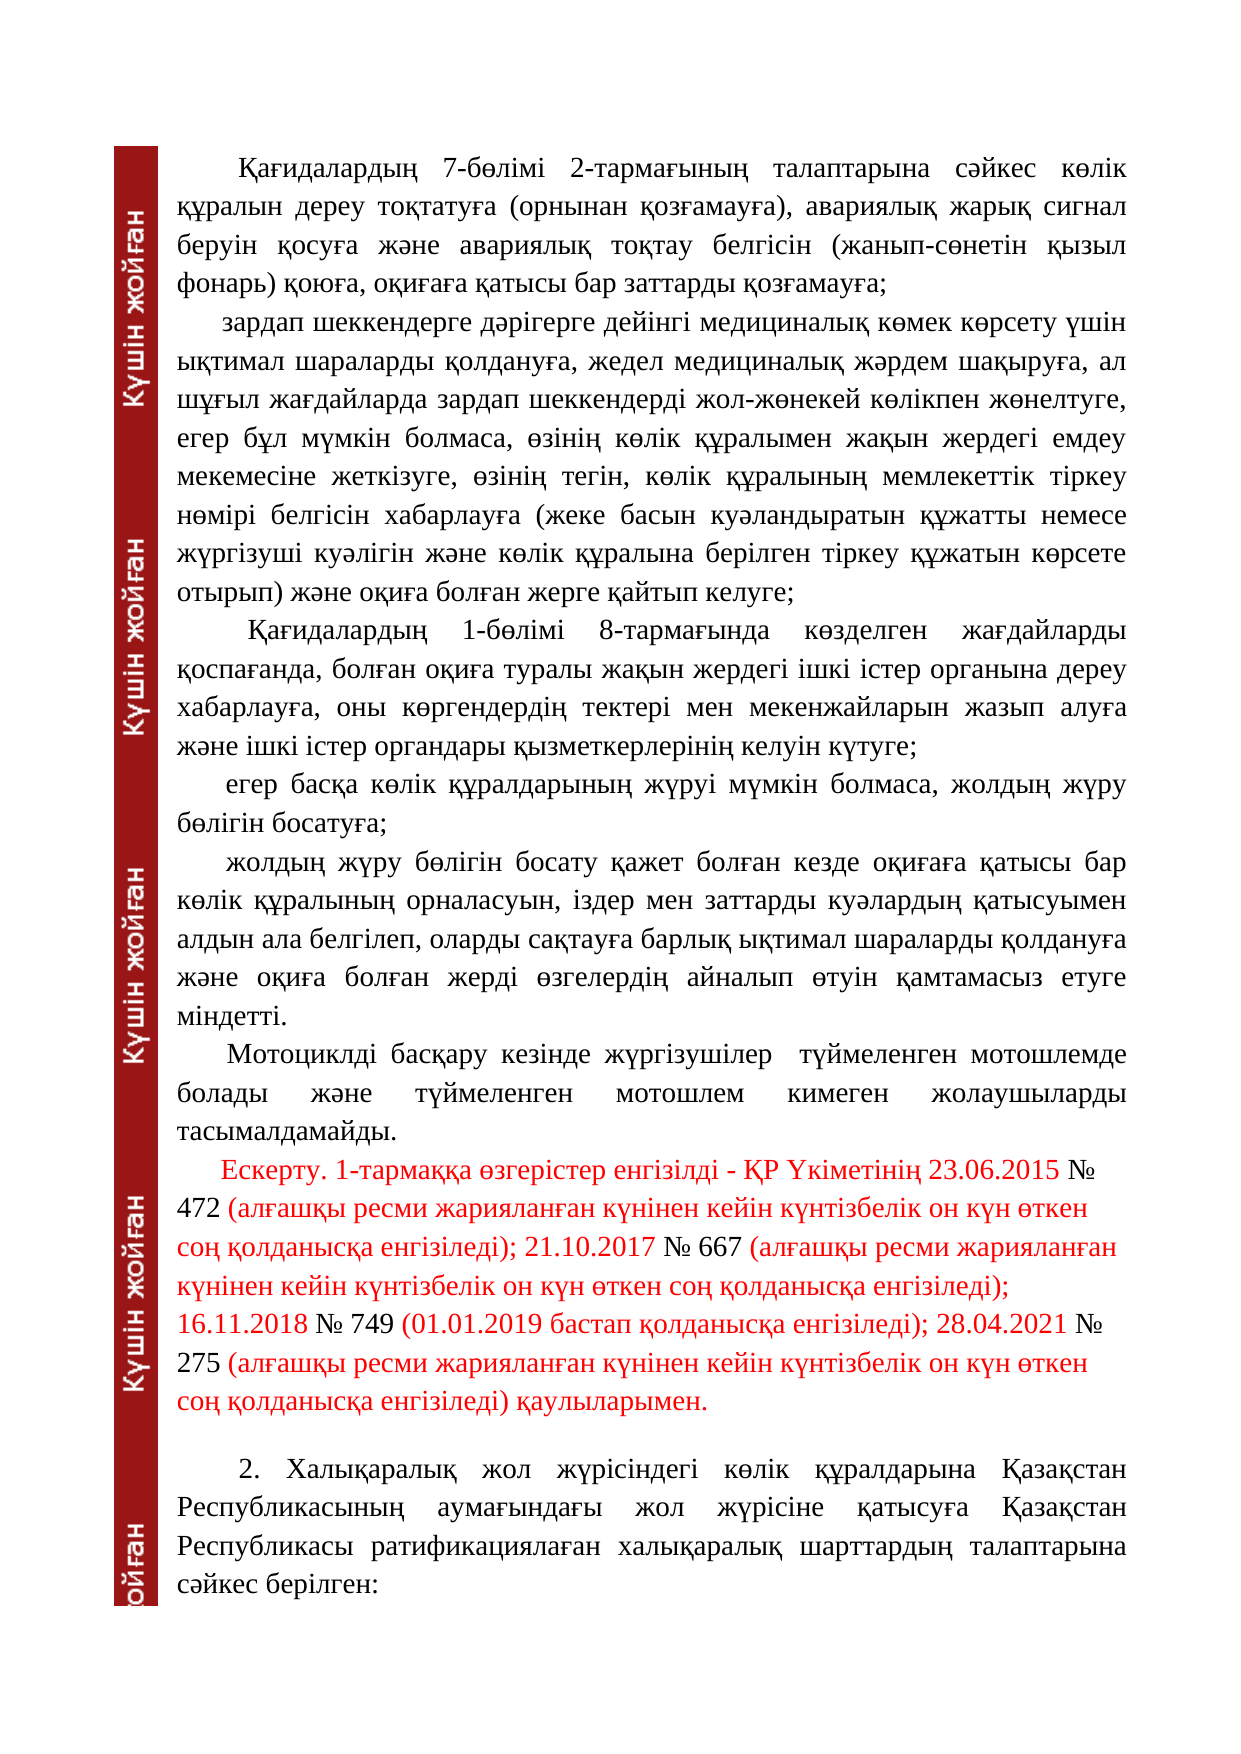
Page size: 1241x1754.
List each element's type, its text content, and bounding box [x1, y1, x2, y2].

text жолдың жүру бөлігін босату қажет болған кезде оқиғаға қатысы бар көлік құралының орналасуын, іздер мен заттарды куәлардың қатысуымен алдын ала белгілеп, оларды сақтауға барлық ықтимал шараларды қолдануға және оқиға болған жерді өзгелердің айналып өтуін қамтамасыз етуге міндетті. [112, 844, 1128, 1031]
picture [114, 607, 158, 612]
picture [114, 1600, 158, 1606]
picture [114, 839, 158, 844]
text Мотоциклді басқару кезінде жүргізушілер түймеленген мотошлемде болады және түймеленген мотошлем кимеген жолаушыларды тасымалдамайды. [112, 1036, 1128, 1147]
picture [114, 299, 158, 304]
picture [114, 762, 158, 767]
text Ескерту. 1-тармаққа өзгерістер енгізілді - ҚР Үкіметінің 23.06.2015 № 472 (алғашқы ресми жарияланған күнінен кейін күнтізбелік он күн өткен соң қолданысқа енгізіледі); 21.10.2017 № 667 (алғашқы ресми жарияланған күнінен кейін күнтізбелік он күн өткен соң қолданысқа енгізіледі); 16.11.2018 № 749 (01.01.2019 бастап қолданысқа енгізіледі); 28.04.2021 № 275 (алғашқы ресми жарияланған күнінен кейін күнтізбелік он күн өткен соң қолданысқа енгізіледі) қаулыларымен. [112, 1152, 1128, 1447]
picture [114, 1147, 158, 1152]
text Қағидалардың 7-бөлімі 2-тармағының талаптарына сәйкес көлік құралын дереу тоқтатуға (орнынан қозғамауға), авариялық жарық сигнал беруін қосуға және авариялық тоқтау белгісін (жанып-сөнетін қызыл фонарь) қоюға, оқиғаға қатысы бар заттарды қозғамауға; [112, 150, 1128, 299]
picture [114, 1031, 158, 1036]
text егер басқа көлік құралдарының жүруі мүмкін болмаса, жолдың жүру бөлігін босатуға; [112, 767, 1128, 839]
picture [114, 146, 158, 150]
picture [114, 1447, 158, 1451]
text 2. Халықаралық жол жүрісіндегі көлік құралдарына Қазақстан Республикасының аумағындағы жол жүрісіне қатысуға Қазақстан Республикасы ратификациялаған халықаралық шарттардың талаптарына сәйкес берілген: [112, 1451, 1128, 1600]
text зардап шеккендерге дәрігерге дейінгі медициналық көмек көрсету үшін ықтимал шараларды қолдануға, жедел медициналық жәрдем шақыруға, ал шұғыл жағдайларда зардап шеккендерді жол-жөнекей көлікпен жөнелтуге, егер бұл мүмкін болмаса, өзінің көлік құралымен жақын жердегі емдеу мекемесіне жеткізуге, өзінің тегін, көлік құралының мемлекеттік тіркеу нөмірі белгісін хабарлауға (жеке басын куәландыратын құжатты немесе жүргізуші куәлігін және көлік құралына берілген тіркеу құжатын көрсете отырып) және оқиға болған жерге қайтып келуге; [112, 304, 1128, 607]
text Қағидалардың 1-бөлімі 8-тармағында көзделген жағдайларды қоспағанда, болған оқиға туралы жақын жердегі ішкі істер органына дереу хабарлауға, оны көргендердің тектері мен мекенжайларын жазып алуға және ішкі істер органдары қызметкерлерінің келуін күтуге; [112, 612, 1128, 762]
